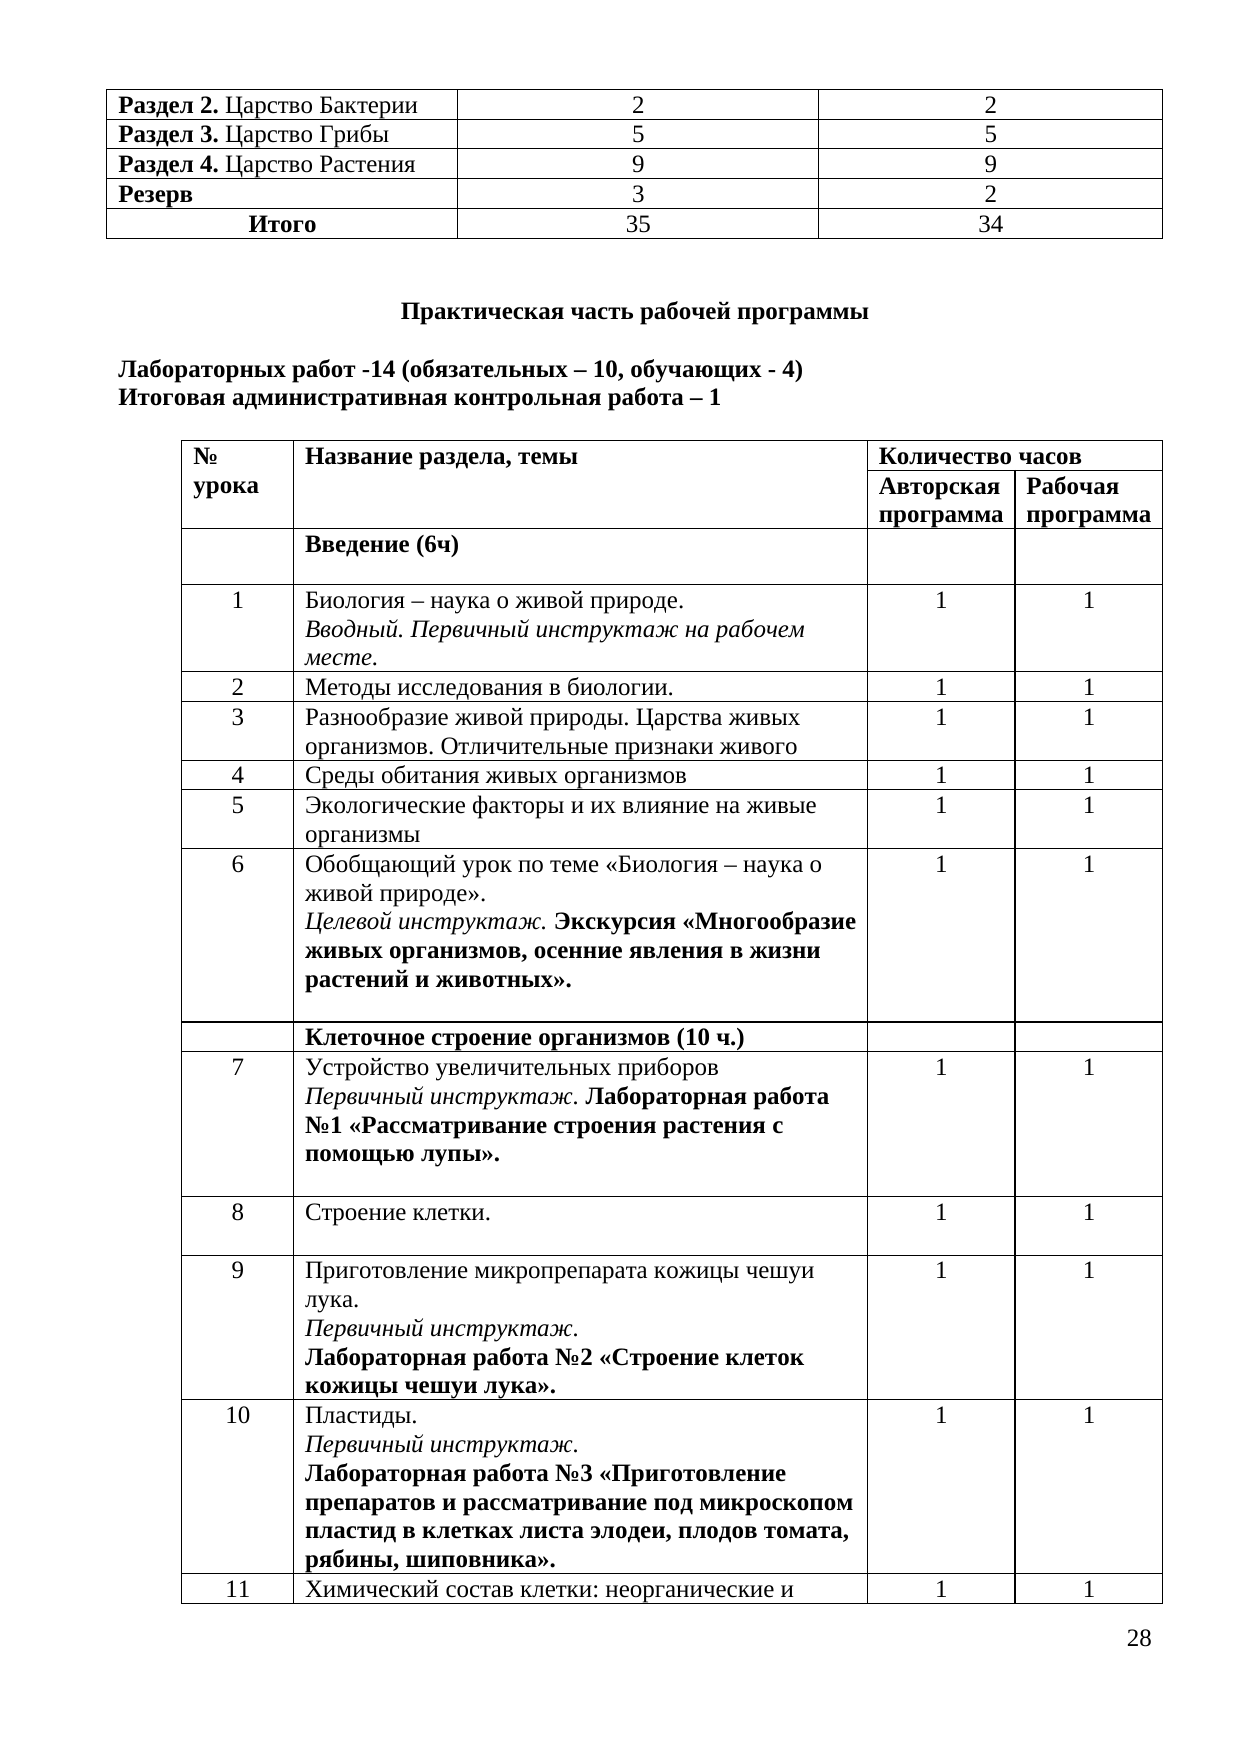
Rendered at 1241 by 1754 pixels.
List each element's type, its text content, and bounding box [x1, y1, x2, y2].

table_cell [182, 1023, 293, 1051]
table_cell Рабочая программа [1016, 471, 1162, 528]
table_header Количество часов [868, 441, 1162, 470]
table_cell 1 [1016, 702, 1162, 759]
table_cell 1 [868, 790, 1014, 848]
table_cell 1 [868, 761, 1014, 789]
table_header Название раздела, темы [294, 441, 867, 528]
table_cell 3 [458, 179, 818, 208]
table_cell 3 [182, 702, 293, 759]
table_cell Пластиды. Первичный инструктаж. Лабораторная работа №3 «Приготовление препаратов и рассматривание под микроскопом пластид в клетках листа элодеи, плодов томата, рябины, шиповника». [294, 1400, 867, 1573]
table_header № урока [182, 441, 293, 528]
table_cell 1 [1016, 1256, 1162, 1399]
table_cell 8 [182, 1197, 293, 1254]
table_cell 4 [182, 761, 293, 789]
table_cell 1 [868, 1197, 1014, 1254]
table_cell 1 [1016, 1400, 1162, 1573]
table_cell 2 [819, 179, 1162, 208]
table_cell 2 [182, 672, 293, 701]
table_cell Введение (6ч) [294, 529, 867, 584]
table_cell 1 [868, 585, 1014, 671]
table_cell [294, 1574, 867, 1603]
table_cell Биология – наука о живой природе. Вводный. Первичный инструктаж на рабочем месте. [294, 585, 867, 671]
table_cell 5 [458, 120, 818, 148]
table_cell [1016, 1023, 1162, 1051]
table_cell Среды обитания живых организмов [294, 761, 867, 789]
table_cell 34 [819, 209, 1162, 238]
table_cell 1 [1016, 790, 1162, 848]
table_cell 2 [819, 90, 1162, 118]
table_cell 9 [819, 149, 1162, 178]
table_cell 10 [182, 1400, 293, 1573]
table_cell Приготовление микропрепарата кожицы чешуи лука. Первичный инструктаж. Лабораторная работа №2 «Строение клеток кожицы чешуи лука». [294, 1256, 867, 1399]
table_cell Раздел 2. Царство Бактерии [107, 90, 457, 118]
table_cell Устройство увеличительных приборов Первичный инструктаж. Лабораторная работа №1 «Рассматривание строения растения с помощью лупы». [294, 1052, 867, 1196]
table_cell 35 [458, 209, 818, 238]
table_cell 11 [182, 1574, 293, 1603]
table_cell Резерв [107, 179, 457, 208]
table_cell 6 [182, 849, 293, 1021]
table_cell 5 [819, 120, 1162, 148]
table_cell 7 [182, 1052, 293, 1196]
list Итоговая административная контрольная работа – 1 [118, 382, 1152, 411]
table_cell Разнообразие живой природы. Царства живых организмов. Отличительные признаки живого [294, 702, 867, 759]
table_cell Экологические факторы и их влияние на живые организмы [294, 790, 867, 848]
table_cell Обобщающий урок по теме «Биология – наука о живой природе». Целевой инструктаж. Экскурсия «Многообразие живых организмов, осенние явления в жизни растений и животных». [294, 849, 867, 1021]
table_cell 9 [458, 149, 818, 178]
table_cell 1 [1016, 1574, 1162, 1603]
table_cell 1 [868, 702, 1014, 759]
table_cell 1 [868, 849, 1014, 1021]
table_cell 1 [868, 1574, 1014, 1603]
table_cell 1 [868, 672, 1014, 701]
table_cell [868, 529, 1014, 584]
table_cell 1 [1016, 672, 1162, 701]
table_cell 1 [868, 1400, 1014, 1573]
table_cell 9 [182, 1256, 293, 1399]
table_cell 1 [1016, 1197, 1162, 1254]
table_cell Методы исследования в биологии. [294, 672, 867, 701]
table_cell 1 [182, 585, 293, 671]
table_cell 1 [1016, 1052, 1162, 1196]
table_cell Раздел 4. Царство Растения [107, 149, 457, 178]
table_cell [1016, 529, 1162, 584]
table_cell Авторская программа [868, 471, 1014, 528]
table_cell Клеточное строение организмов (10 ч.) [294, 1023, 867, 1051]
table_cell [868, 1023, 1014, 1051]
table_cell Строение клетки. [294, 1197, 867, 1254]
table_cell Итого [107, 209, 457, 238]
table_cell 1 [868, 1052, 1014, 1196]
table_cell 1 [1016, 849, 1162, 1021]
list Лабораторных работ -14 (обязательных – 10, обучающих - 4) [118, 354, 1152, 382]
table_cell [182, 529, 293, 584]
table_cell 5 [182, 790, 293, 848]
text Практическая часть рабочей программы [118, 296, 1152, 325]
table_cell 1 [1016, 585, 1162, 671]
table_cell 2 [458, 90, 818, 118]
table_cell 1 [868, 1256, 1014, 1399]
table_cell 1 [1016, 761, 1162, 789]
table_cell Раздел 3. Царство Грибы [107, 120, 457, 148]
